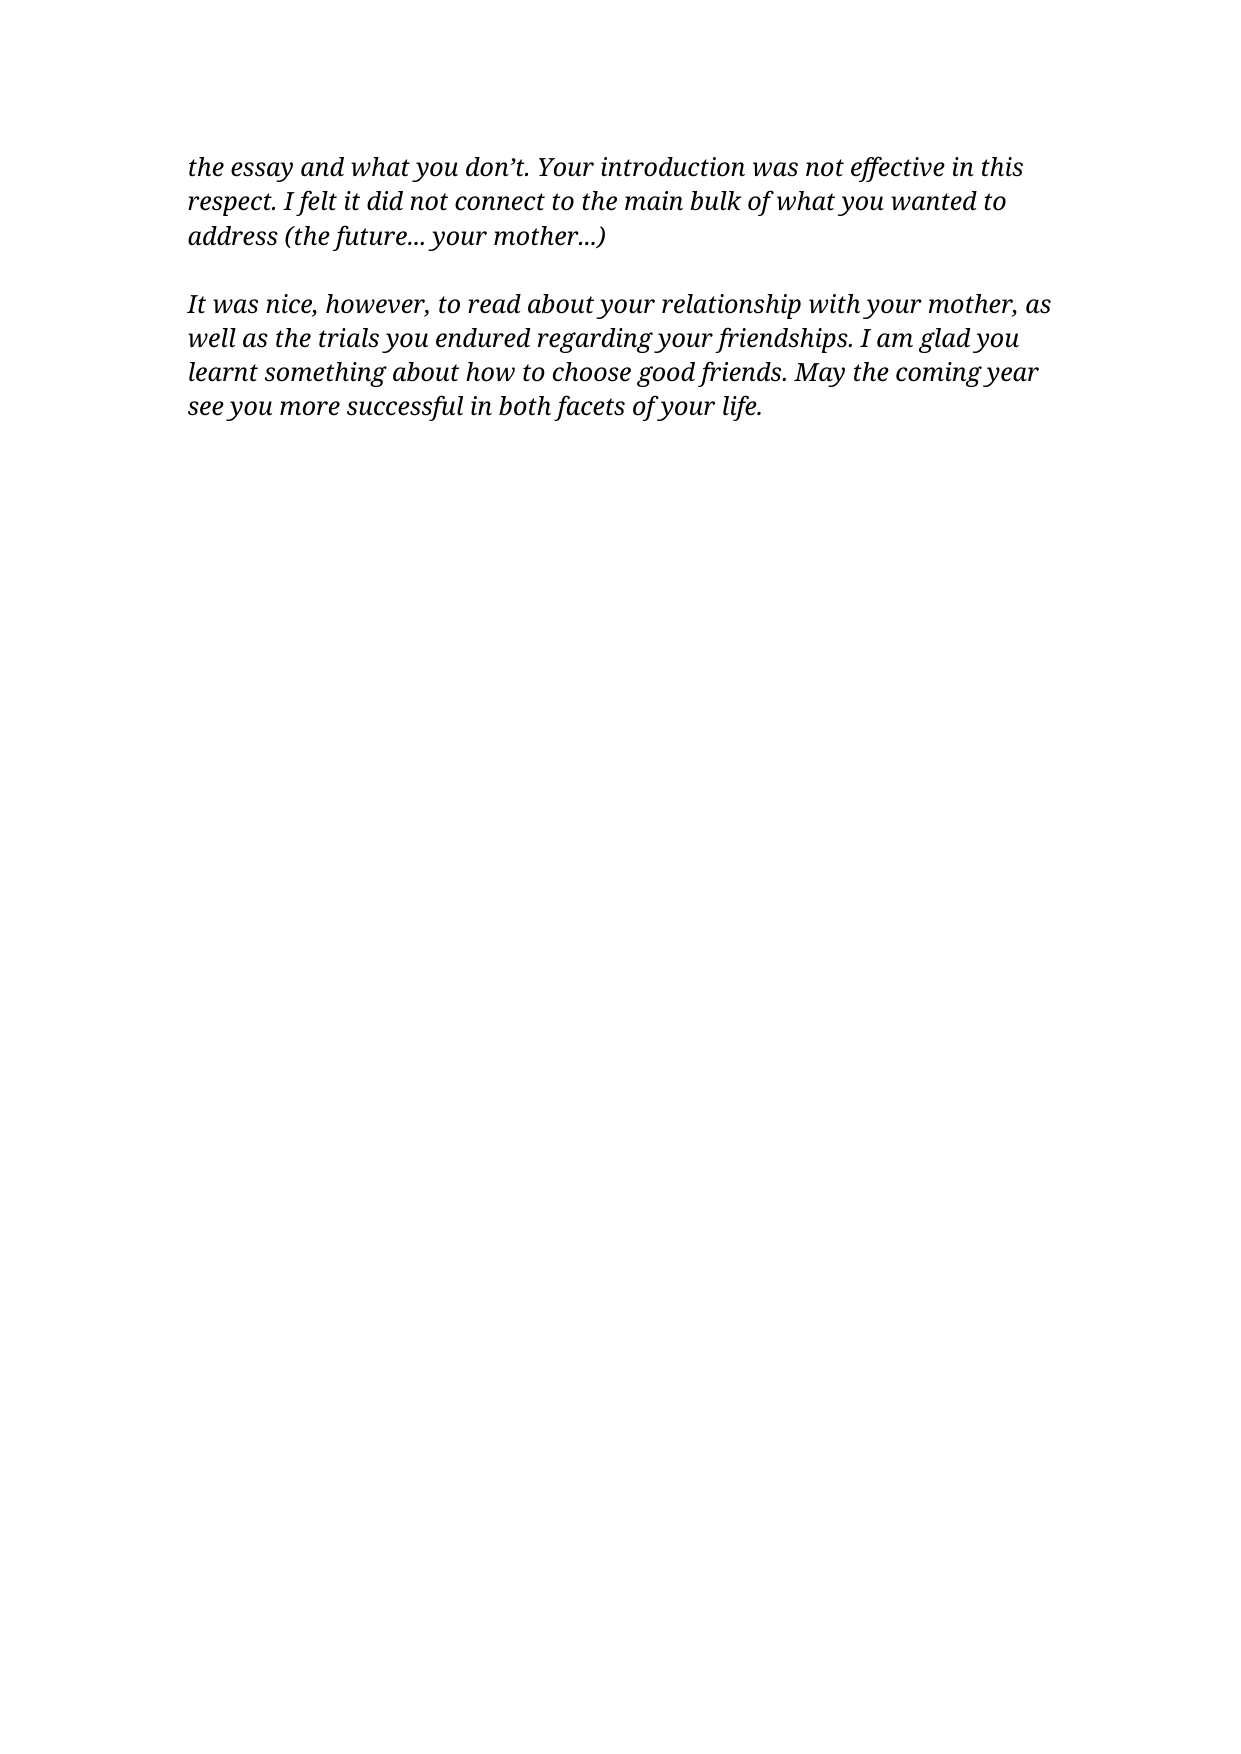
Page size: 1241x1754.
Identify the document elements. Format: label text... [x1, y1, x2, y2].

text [187, 150, 1053, 252]
text It was nice, however, to read about your relationship with your mother, as well as the trials you endured regarding your friendships. I am glad you learnt something about how to choose good friends. May the coming year see you more successful in both facets of your life. [187, 286, 1053, 422]
